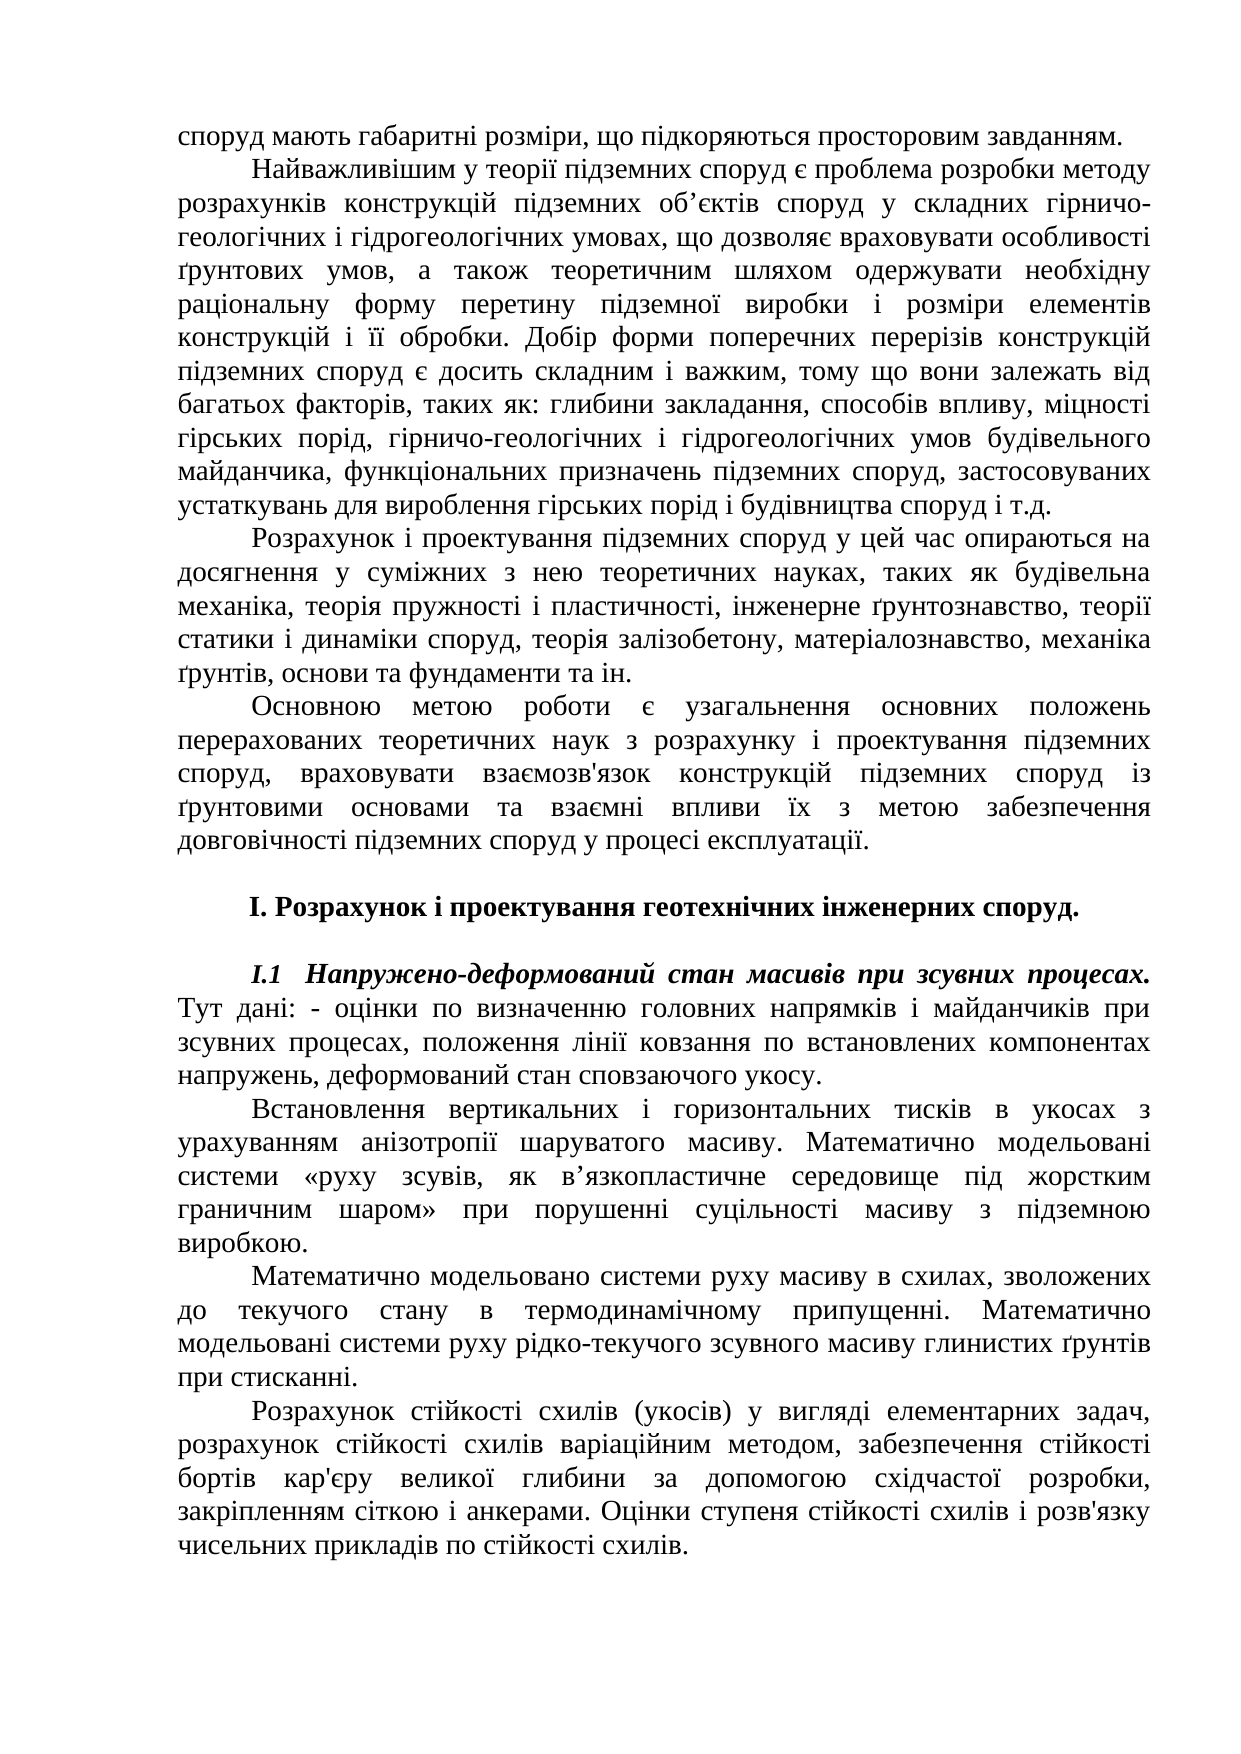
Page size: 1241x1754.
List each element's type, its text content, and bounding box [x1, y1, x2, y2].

text Розрахунок і проектування підземних споруд у цей час опираються на досягнення у суміжних з нею теоретичних науках, таких як будівельна механіка, теорія пружності і пластичності, інженерне ґрунтознавство, теорії статики і динаміки споруд, теорія залізобетону, матеріалознавство, механіка ґрунтів, основи та фундаменти та ін. [177, 521, 1152, 688]
text І. Розрахунок і проектування геотехнічних інженерних споруд. [177, 889, 1152, 923]
text Розрахунок стійкості схилів (укосів) у вигляді елементарних задач, розрахунок стійкості схилів варіаційним методом, забезпечення стійкості бортів кар'єру великої глибини за допомогою східчастої розробки, закріпленням сіткою і анкерами. Оцінки ступеня стійкості схилів і розв'язку чисельних прикладів по стійкості схилів. [177, 1393, 1152, 1560]
text Основною метою роботи є узагальнення основних положень перерахованих теоретичних наук з розрахунку і проектування підземних споруд, враховувати взаємозв'язок конструкцій підземних споруд із ґрунтовими основами та взаємні впливи їх з метою забезпечення довговічності підземних споруд у процесі експлуатації. [177, 688, 1152, 856]
text Математично модельовано системи руху масиву в схилах, зволожених до текучого стану в термодинамічному припущенні. Математично модельовані системи руху рідко-текучого зсувного масиву глинистих ґрунтів при стисканні. [177, 1258, 1152, 1393]
text Встановлення вертикальних і горизонтальних тисків в укосах з урахуванням анізотропії шаруватого масиву. Математично модельовані системи «руху зсувів, як в’язкопластичне середовище під жорстким граничним шаром» при порушенні суцільності масиву з підземною виробкою. [177, 1091, 1152, 1258]
text Найважливішим у теорії підземних споруд є проблема розробки методу розрахунків конструкцій підземних об’єктів споруд у складних гірничо- геологічних і гідрогеологічних умовах, що дозволяє враховувати особливості ґрунтових умов, а також теоретичним шляхом одержувати необхідну раціональну форму перетину підземної виробки і розміри елементів конструкцій і її обробки. Добір форми поперечних перерізів конструкцій підземних споруд є досить складним і важким, тому що вони залежать від багатьох факторів, таких як: глибини закладання, способів впливу, міцності гірських порід, гірничо-геологічних і гідрогеологічних умов будівельного майданчика, функціональних призначень підземних споруд, застосовуваних устаткувань для вироблення гірських порід і будівництва споруд і т.д. [177, 152, 1152, 521]
list Напружено-деформований стан масивів при зсувних процесах. Тут дані: - оцінки по визначенню головних напрямків і майданчиків при зсувних процесах, положення лінії ковзання по встановлених компонентах напружень, деформований стан сповзаючого укосу. [177, 957, 1152, 1091]
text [177, 118, 1152, 152]
